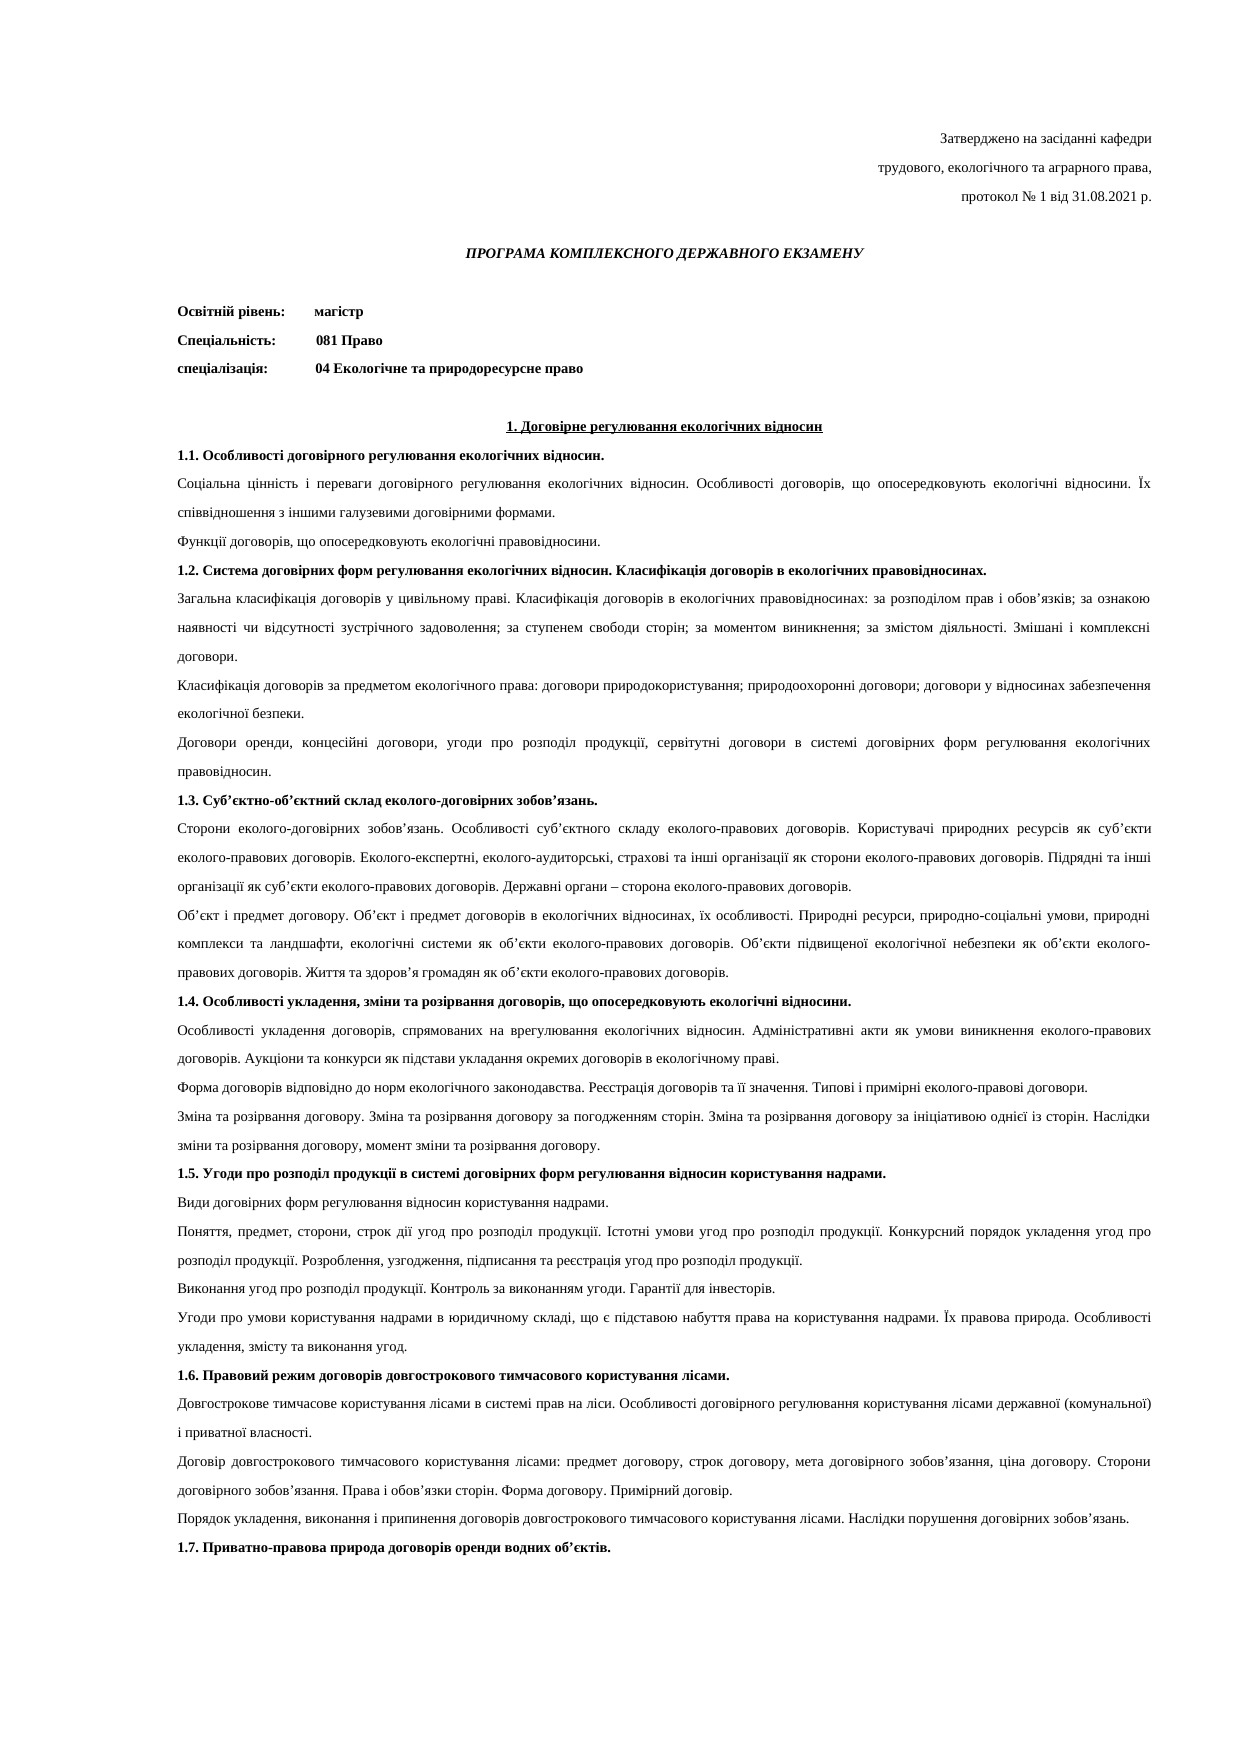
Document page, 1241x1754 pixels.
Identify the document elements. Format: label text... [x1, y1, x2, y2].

text Соціальна цінність і переваги договірного регулювання екологічних відносин. Особливості договорів, що опосередковують екологічні відносини. Їх співвідношення з іншими галузевими договірними формами. [177, 463, 1152, 521]
text Освітній рівень: магістр [177, 291, 1152, 319]
text Спеціальність: 081 Право [177, 319, 1152, 348]
text Об’єкт і предмет договору. Об’єкт і предмет договорів в екологічних відносинах, їх особливості. Природні ресурси, природно-соціальні умови, природні комплекси та ландшафти, екологічні системи як об’єкти еколого-правових договорів. Об’єкти підвищеної екологічної небезпеки як об’єкти еколого-правових договорів. Життя та здоров’я громадян як об’єкти еколого-правових договорів. [177, 894, 1152, 981]
text Довгострокове тимчасове користування лісами в системі прав на ліси. Особливості договірного регулювання користування лісами державної (комунальної) і приватної власності. [177, 1383, 1152, 1441]
text Угоди про умови користування надрами в юридичному складі, що є підставою набуття права на користування надрами. Їх правова природа. Особливості укладення, змісту та виконання угод. [177, 1297, 1152, 1354]
text 1.7. Приватно-правова природа договорів оренди водних об’єктів. [177, 1527, 1152, 1556]
text 1.1. Особливості договірного регулювання екологічних відносин. [177, 434, 1152, 463]
text 1.6. Правовий режим договорів довгострокового тимчасового користування лісами. [177, 1354, 1152, 1383]
text Особливості укладення договорів, спрямованих на врегулювання екологічних відносин. Адміністративні акти як умови виникнення еколого-правових договорів. Аукціони та конкурси як підстави укладання окремих договорів в екологічному праві. [177, 1009, 1152, 1067]
text Форма договорів відповідно до норм екологічного законодавства. Реєстрація договорів та її значення. Типові і примірні еколого-правові договори. [177, 1067, 1152, 1096]
text Види договірних форм регулювання відносин користування надрами. [177, 1182, 1152, 1211]
text Поняття, предмет, сторони, строк дії угод про розподіл продукції. Істотні умови угод про розподіл продукції. Конкурсний порядок укладення угод про розподіл продукції. Розроблення, узгодження, підписання та реєстрація угод про розподіл продукції. [177, 1211, 1152, 1268]
text Договори оренди, концесійні договори, угоди про розподіл продукції, сервітутні договори в системі договірних форм регулювання екологічних правовідносин. [177, 722, 1152, 779]
text протокол № 1 від 31.08.2021 р. [177, 176, 1152, 204]
text 1.4. Особливості укладення, зміни та розірвання договорів, що опосередковують екологічні відносини. [177, 981, 1152, 1009]
text 1.2. Система договірних форм регулювання екологічних відносин. Класифікація договорів в екологічних правовідносинах. [177, 549, 1152, 578]
text Виконання угод про розподіл продукції. Контроль за виконанням угоди. Гарантії для інвесторів. [177, 1268, 1152, 1297]
text Зміна та розірвання договору. Зміна та розірвання договору за погодженням сторін. Зміна та розірвання договору за ініціативою однієї із сторін. Наслідки зміни та розірвання договору, момент зміни та розірвання договору. [177, 1096, 1152, 1153]
text Затверджено на засіданні кафедри [177, 118, 1152, 147]
text Функції договорів, що опосередковують екологічні правовідносини. [177, 521, 1152, 549]
text Класифікація договорів за предметом екологічного права: договори природокористування; природоохоронні договори; договори у відносинах забезпечення екологічної безпеки. [177, 664, 1152, 722]
text 1.3. Суб’єктно-об’єктний склад еколого-договірних зобов’язань. [177, 779, 1152, 808]
text Сторони еколого-договірних зобов’язань. Особливості суб’єктного складу еколого-правових договорів. Користувачі природних ресурсів як суб’єкти еколого-правових договорів. Еколого-експертні, еколого-аудиторські, страхові та інші організації як сторони еколого-правових договорів. Підрядні та інші організації як суб’єкти еколого-правових договорів. Державні органи – сторона еколого-правових договорів. [177, 808, 1152, 894]
text Порядок укладення, виконання і припинення договорів довгострокового тимчасового користування лісами. Наслідки порушення договірних зобов’язань. [177, 1498, 1152, 1527]
text трудового, екологічного та аграрного права, [177, 147, 1152, 176]
text 1.5. Угоди про розподіл продукції в системі договірних форм регулювання відносин користування надрами. [177, 1153, 1152, 1182]
text 1. Договірне регулювання екологічних відносин [177, 406, 1152, 434]
text ПРОГРАМА КОМПЛЕКСНОГО ДЕРЖАВНОГО ЕКЗАМЕНУ [177, 233, 1152, 262]
text Загальна класифікація договорів у цивільному праві. Класифікація договорів в екологічних правовідносинах: за розподілом прав і обов’язків; за ознакою наявності чи відсутності зустрічного задоволення; за ступенем свободи сторін; за моментом виникнення; за змістом діяльності. Змішані і комплексні договори. [177, 578, 1152, 664]
text Договір довгострокового тимчасового користування лісами: предмет договору, строк договору, мета договірного зобов’язання, ціна договору. Сторони договірного зобов’язання. Права і обов’язки сторін. Форма договору. Примірний договір. [177, 1441, 1152, 1498]
text спеціалізація: 04 Екологічне та природоресурсне право [177, 348, 1152, 377]
